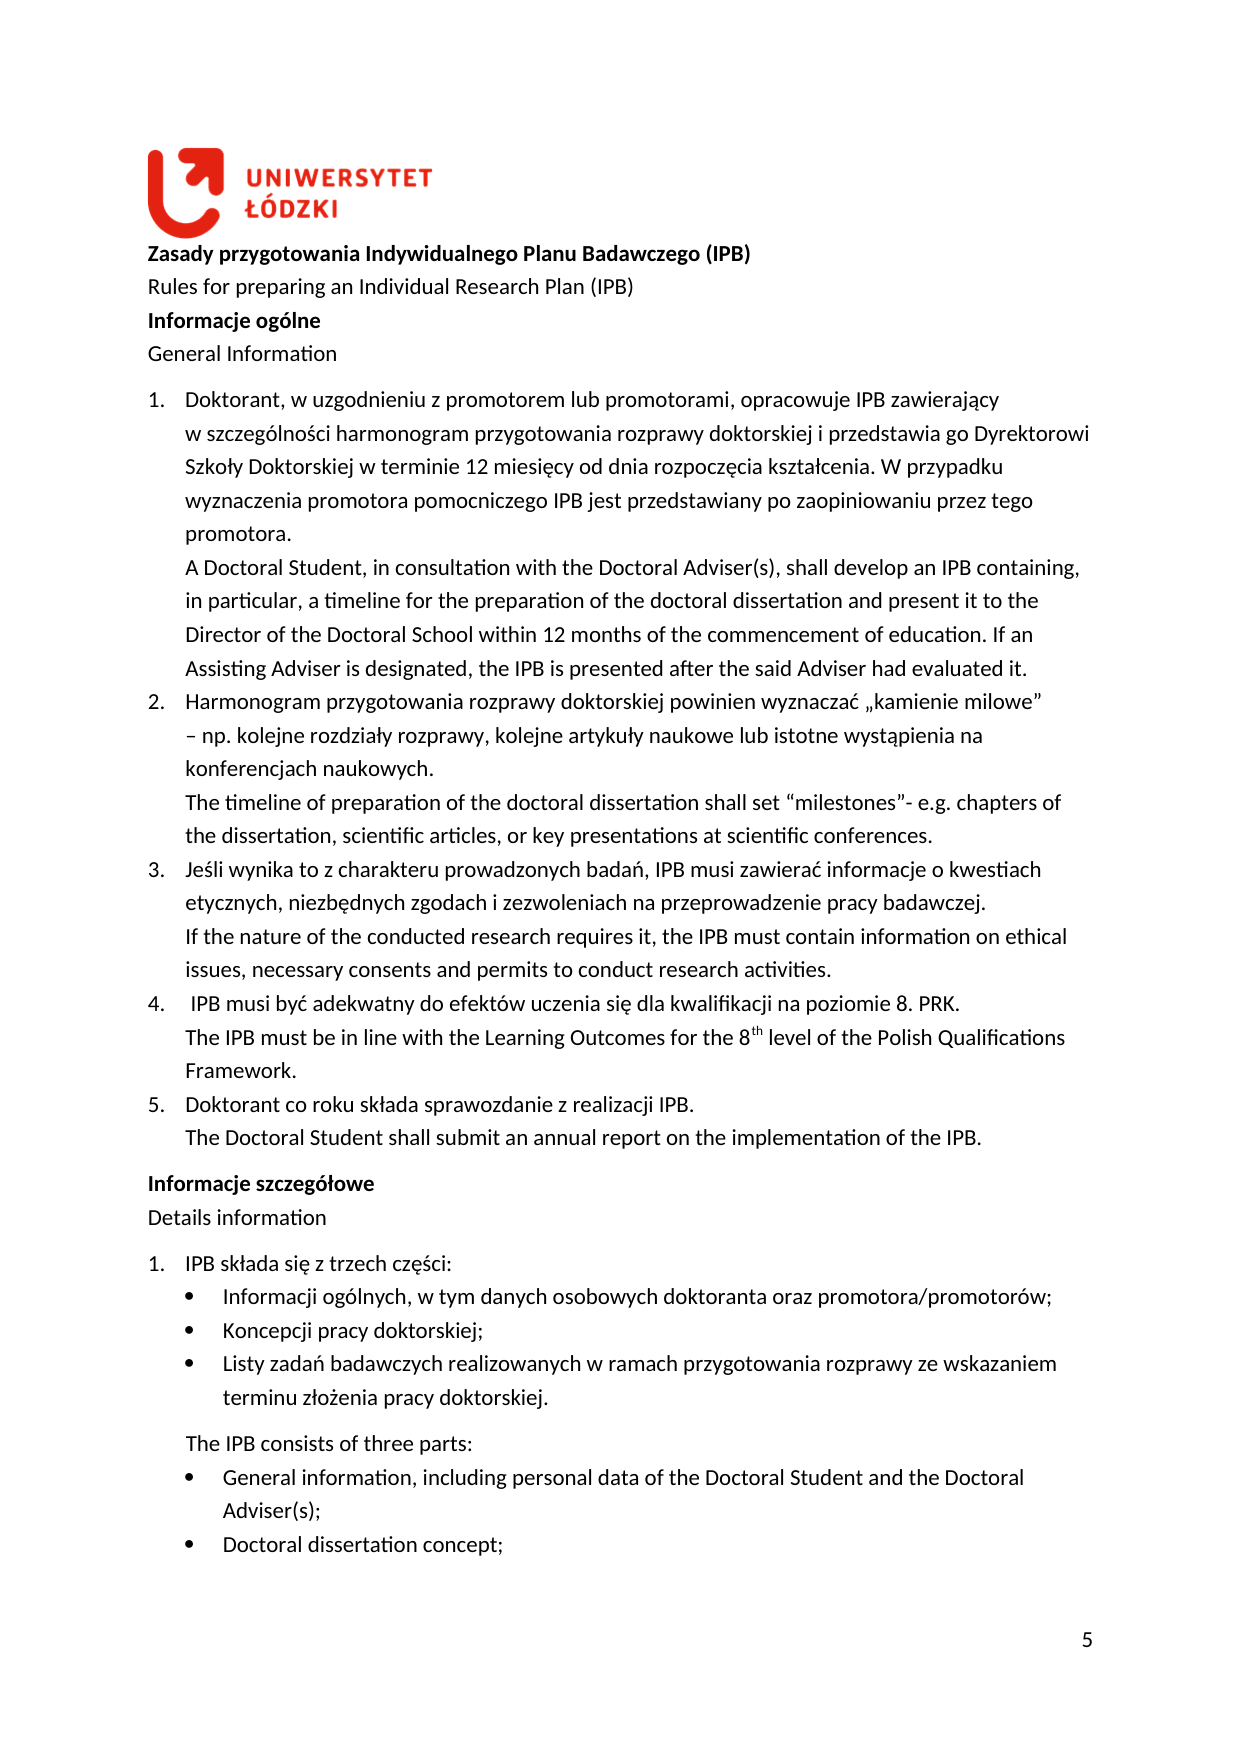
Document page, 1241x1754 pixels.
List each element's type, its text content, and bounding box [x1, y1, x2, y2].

list A Doctoral Student, in consultation with the Doctoral Adviser(s), shall develop an IPB containing, in particular, a timeline for the preparation of the doctoral dissertation and present it to the Director of the Doctoral School within 12 months of the commencement of education. If an Assisting Adviser is designated, the IPB is presented after the said Adviser had evaluated it. [185, 553, 1092, 682]
list General information, including personal data of the Doctoral Student and the Doctoral Adviser(s); [185, 1463, 1092, 1524]
list Doctoral dissertation concept; [185, 1530, 1092, 1558]
list Jeśli wynika to z charakteru prowadzonych badań, IPB musi zawierać informacje o kwestiach etycznych, niezbędnych zgodach i zezwoleniach na przeprowadzenie pracy badawczej. [148, 855, 1092, 917]
list Listy zadań badawczych realizowanych w ramach przygotowania rozprawy ze wskazaniem terminu złożenia pracy doktorskiej. [185, 1349, 1092, 1411]
list If the nature of the conducted research requires it, the IPB must contain information on ethical issues, necessary consents and permits to conduct research activities. [185, 922, 1092, 984]
list Harmonogram przygotowania rozprawy doktorskiej powinien wyznaczać „kamienie milowe” – np. kolejne rozdziały rozprawy, kolejne artykuły naukowe lub istotne wystąpienia na konferencjach naukowych. [148, 687, 1092, 782]
picture [147, 147, 433, 239]
text Details information [148, 1203, 1092, 1231]
list The Doctoral Student shall submit an annual report on the implementation of the IPB. [185, 1123, 1092, 1151]
text The IPB consists of three parts: [148, 1429, 1092, 1457]
list The timeline of preparation of the doctoral dissertation shall set “milestones”- e.g. chapters of the dissertation, scientific articles, or key presentations at scientific conferences. [185, 788, 1090, 849]
list Informacji ogólnych, w tym danych osobowych doktoranta oraz promotora/promotorów; [185, 1282, 1092, 1311]
list IPB musi być adekwatny do efektów uczenia się dla kwalifikacji na poziomie 8. PRK. [148, 989, 1092, 1017]
text General Information [148, 339, 1093, 367]
list Doktorant co roku składa sprawozdanie z realizacji IPB. [148, 1090, 1092, 1118]
list The IPB must be in line with the Learning Outcomes for the 8th level of the Polish Qualifications Framework. [185, 1023, 1092, 1084]
text Informacje ogólne [148, 306, 1092, 334]
text Informacje szczegółowe [148, 1169, 1092, 1197]
list Doktorant, w uzgodnieniu z promotorem lub promotorami, opracowuje IPB zawierający w szczególności harmonogram przygotowania rozprawy doktorskiej i przedstawia go Dyrektorowi Szkoły Doktorskiej w terminie 12 miesięcy od dnia rozpoczęcia kształcenia. W przypadku wyznaczenia promotora pomocniczego IPB jest przedstawiany po zaopiniowaniu przez tego promotora. [148, 385, 1092, 548]
text Rules for preparing an Individual Research Plan (IPB) [148, 272, 1091, 300]
list IPB składa się z trzech części: [148, 1249, 1092, 1277]
text Zasady przygotowania Indywidualnego Planu Badawczego (IPB) [148, 239, 1091, 267]
list Koncepcji pracy doktorskiej; [185, 1316, 1092, 1344]
